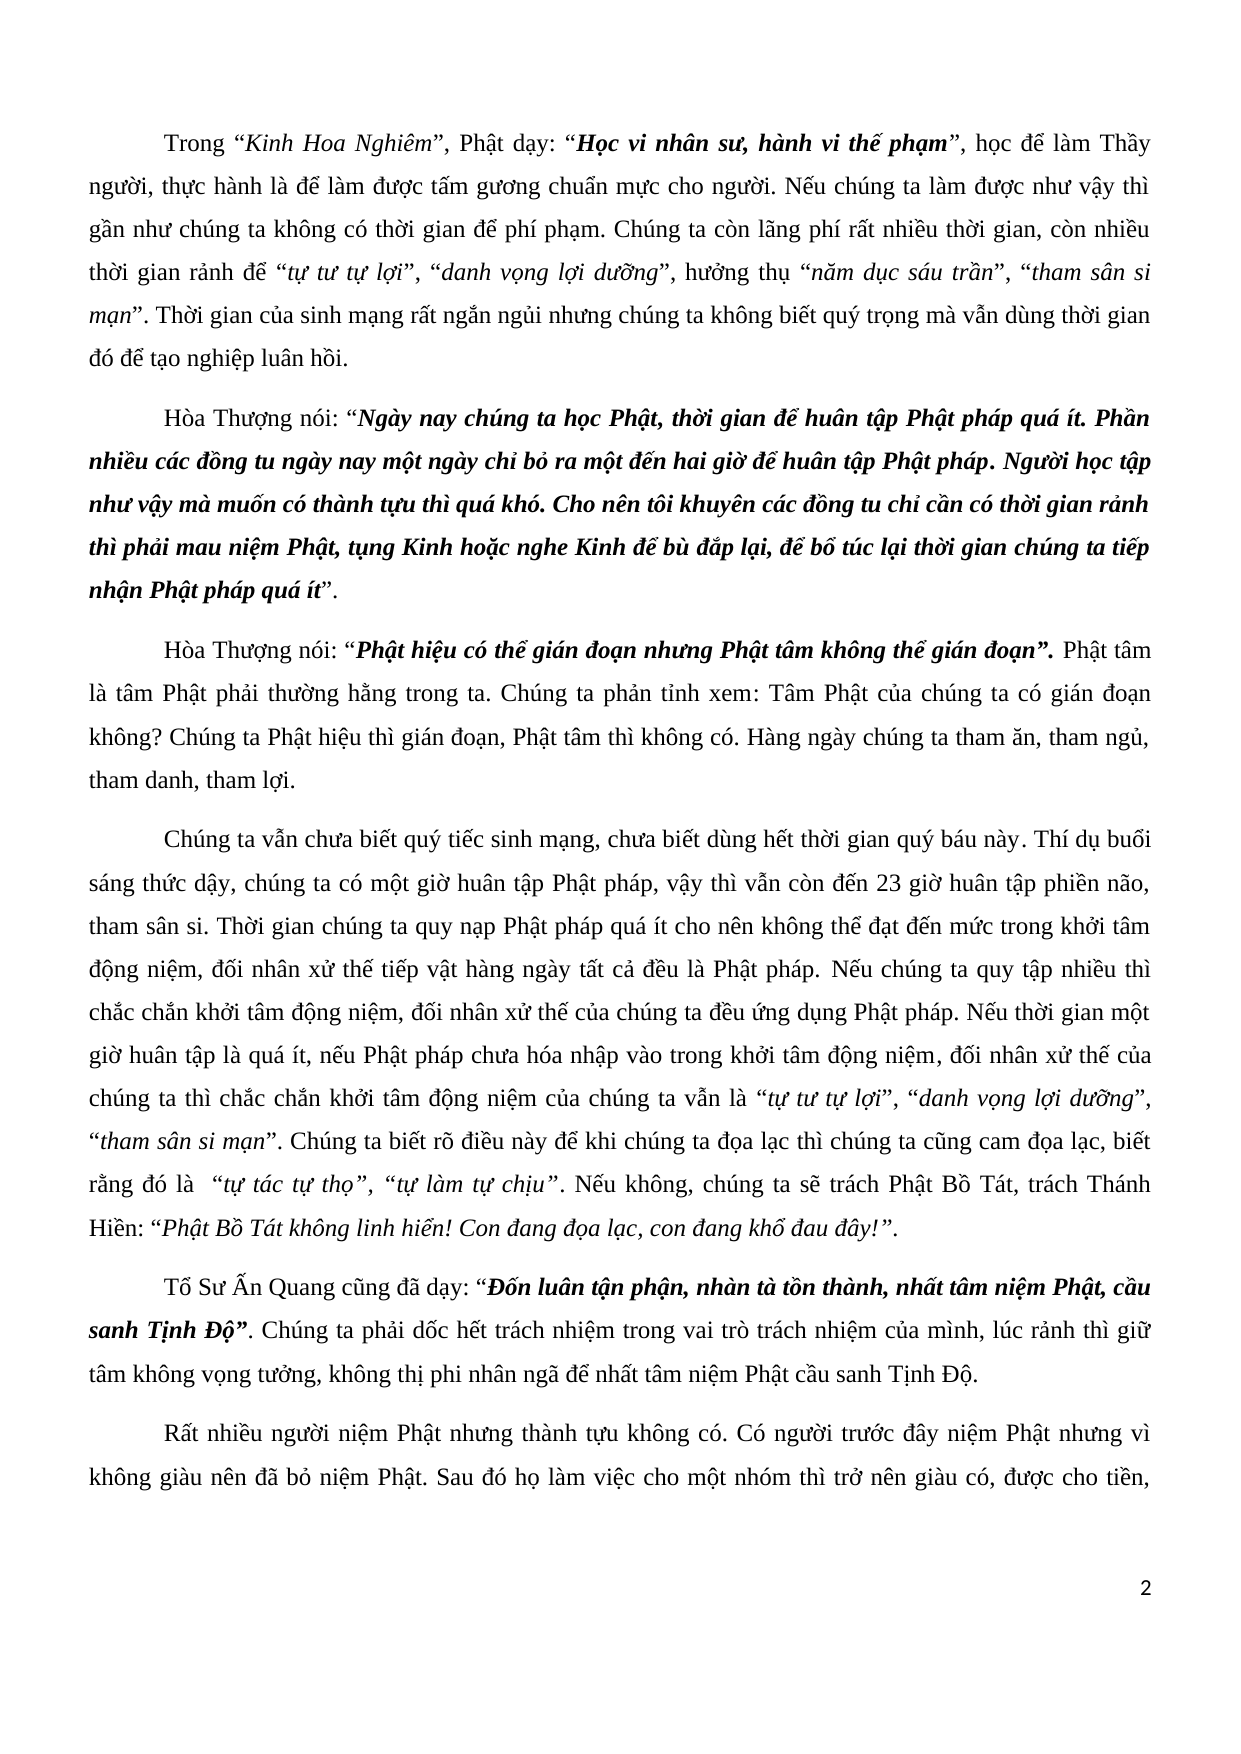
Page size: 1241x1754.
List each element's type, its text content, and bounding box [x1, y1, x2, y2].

text Chúng ta vẫn chưa biết quý tiếc sinh mạng, chưa biết dùng hết thời gian quý báu này. Thí dụ buổi sáng thức dậy, chúng ta có một giờ huân tập Phật pháp, vậy thì vẫn còn đến 23 giờ huân tập phiền não, tham sân si. Thời gian chúng ta quy nạp Phật pháp quá ít cho nên không thể đạt đến mức trong khởi tâm động niệm, đối nhân xử thế tiếp vật hàng ngày tất cả đều là Phật pháp. Nếu chúng ta quy tập nhiều thì chắc chắn khởi tâm động niệm, đối nhân xử thế của chúng ta đều ứng dụng Phật pháp. Nếu thời gian một giờ huân tập là quá ít, nếu Phật pháp chưa hóa nhập vào trong khởi tâm động niệm, đối nhân xử thế của chúng ta thì chắc chắn khởi tâm động niệm của chúng ta vẫn là “tự tư tự lợi”, “danh vọng lợi dưỡng”, “tham sân si mạn”. Chúng ta biết rõ điều này để khi chúng ta đọa lạc thì chúng ta cũng cam đọa lạc, biết rằng đó là “tự tác tự thọ”, “tự làm tự chịu”. Nếu không, chúng ta sẽ trách Phật Bồ Tát, trách Thánh Hiền: “Phật Bồ Tát không linh hiển! Con đang đọa lạc, con đang khổ đau đây!”. [89, 824, 1152, 1241]
text Trong “Kinh Hoa Nghiêm”, Phật dạy: “Học vi nhân sư, hành vi thế phạm”, học để làm Thầy người, thực hành là để làm được tấm gương chuẩn mực cho người. Nếu chúng ta làm được như vậy thì gần như chúng ta không có thời gian để phí phạm. Chúng ta còn lãng phí rất nhiều thời gian, còn nhiều thời gian rảnh để “tự tư tự lợi”, “danh vọng lợi dưỡng”, hưởng thụ “năm dục sáu trần”, “tham sân si mạn”. Thời gian của sinh mạng rất ngắn ngủi nhưng chúng ta không biết quý trọng mà vẫn dùng thời gian đó để tạo nghiệp luân hồi. [89, 128, 1152, 372]
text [89, 1418, 1152, 1490]
text Hòa Thượng nói: “Phật hiệu có thể gián đoạn nhưng Phật tâm không thể gián đoạn”. Phật tâm là tâm Phật phải thường hằng trong ta. Chúng ta phản tỉnh xem: Tâm Phật của chúng ta có gián đoạn không? Chúng ta Phật hiệu thì gián đoạn, Phật tâm thì không có. Hàng ngày chúng ta tham ăn, tham ngủ, tham danh, tham lợi. [89, 635, 1152, 793]
text Tổ Sư Ấn Quang cũng đã dạy: “Đốn luân tận phận, nhàn tà tồn thành, nhất tâm niệm Phật, cầu sanh Tịnh Độ”. Chúng ta phải dốc hết trách nhiệm trong vai trò trách nhiệm của mình, lúc rảnh thì giữ tâm không vọng tưởng, không thị phi nhân ngã để nhất tâm niệm Phật cầu sanh Tịnh Độ. [89, 1272, 1152, 1387]
text Hòa Thượng nói: “Ngày nay chúng ta học Phật, thời gian để huân tập Phật pháp quá ít. Phần nhiều các đồng tu ngày nay một ngày chỉ bỏ ra một đến hai giờ để huân tập Phật pháp. Người học tập như vậy mà muốn có thành tựu thì quá khó. Cho nên tôi khuyên các đồng tu chỉ cần có thời gian rảnh thì phải mau niệm Phật, tụng Kinh hoặc nghe Kinh để bù đắp lại, để bổ túc lại thời gian chúng ta tiếp nhận Phật pháp quá ít”. [89, 403, 1152, 604]
